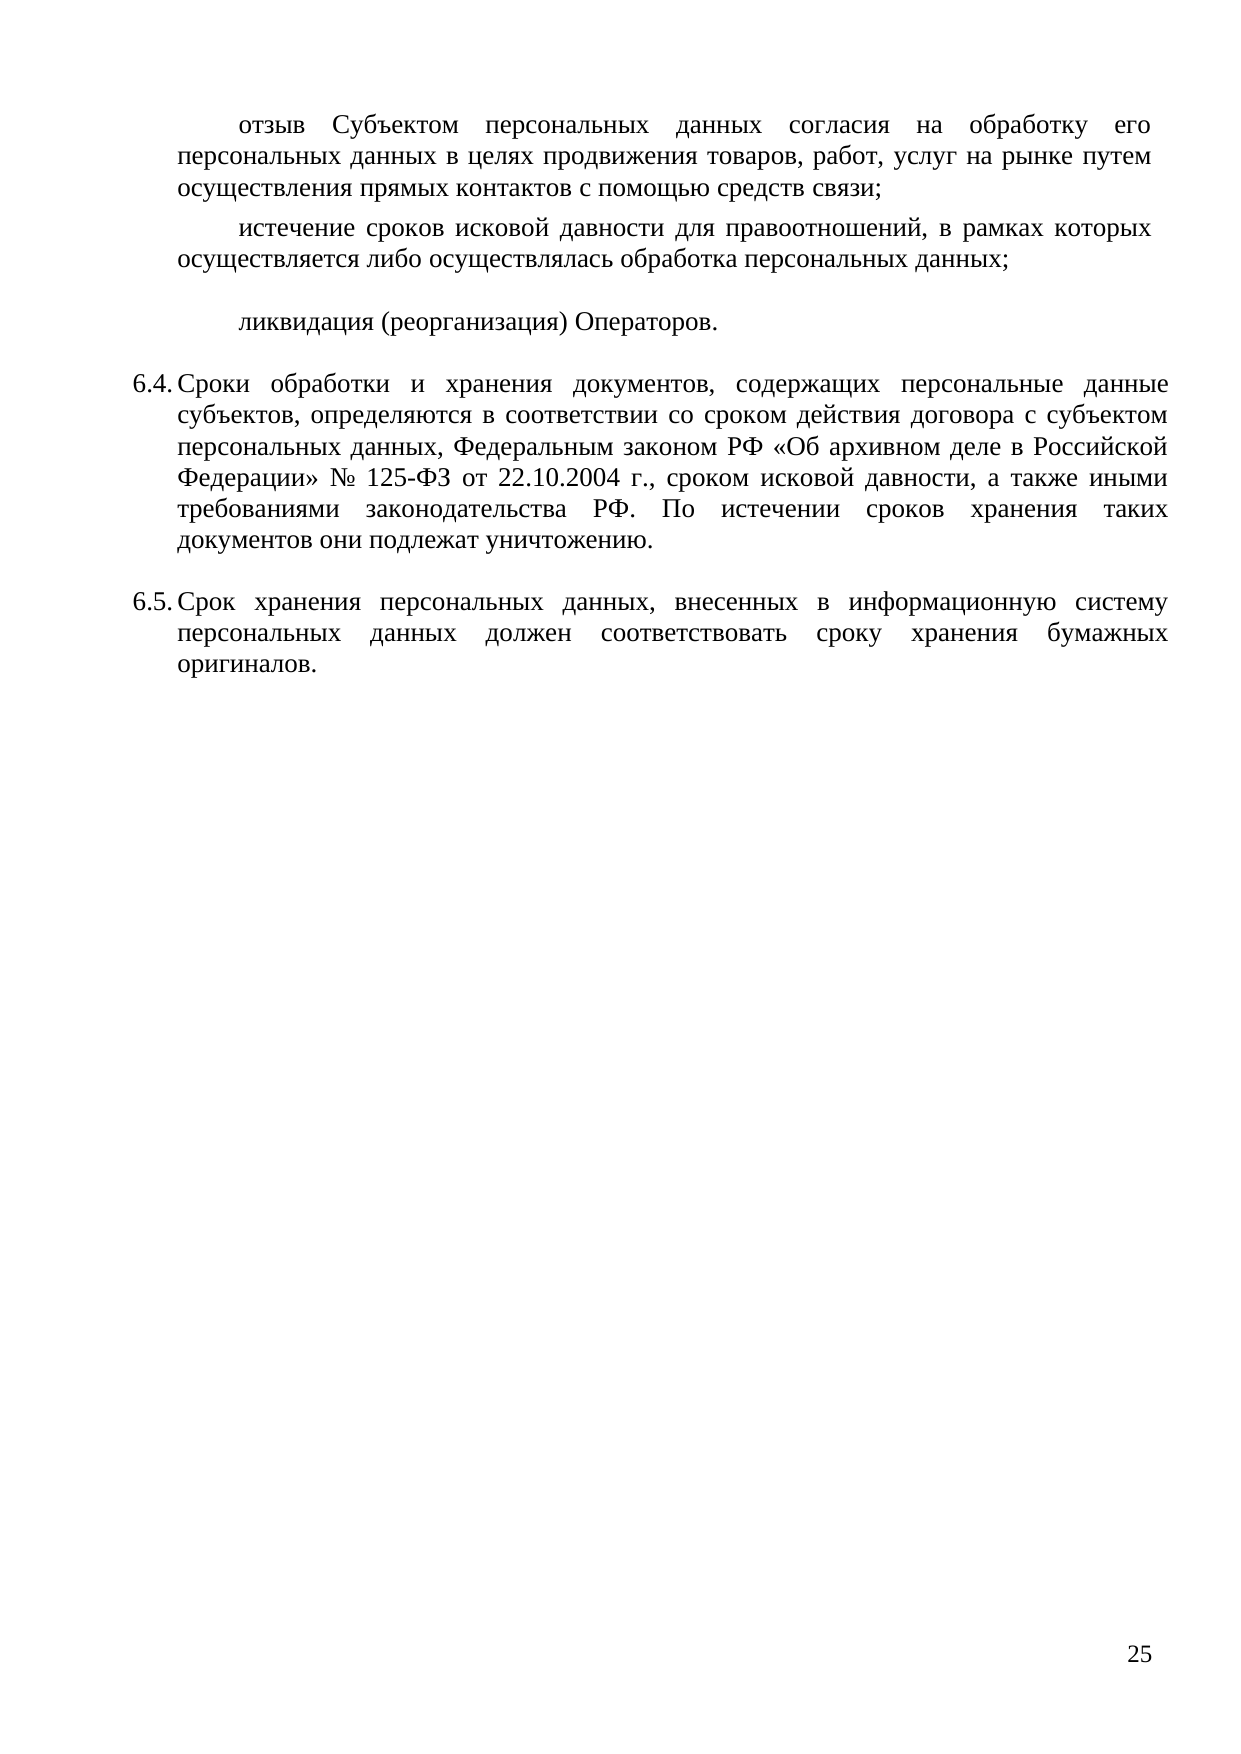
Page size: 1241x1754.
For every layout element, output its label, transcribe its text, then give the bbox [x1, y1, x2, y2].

list Срок хранения персональных данных, внесенных в информационную систему персональных данных должен соответствовать сроку хранения бумажных оригиналов. [132, 585, 1169, 679]
list истечение сроков исковой давности для правоотношений, в рамках которых осуществляется либо осуществлялась обработка персональных данных; [177, 211, 1152, 273]
list отзыв Субъектом персональных данных согласия на обработку его персональных данных в целях продвижения товаров, работ, услуг на рынке путем осуществления прямых контактов с помощью средств связи; [177, 108, 1151, 202]
list Сроки обработки и хранения документов, содержащих персональные данные субъектов, определяются в соответствии со сроком действия договора с субъектом персональных данных, Федеральным законом РФ «Об архивном деле в Российской Федерации» № 125-ФЗ от 22.10.2004 г., сроком исковой давности, а также иными требованиями законодательства РФ. По истечении сроков хранения таких документов они подлежат уничтожению. [132, 367, 1169, 554]
list ликвидация (реорганизация) Операторов. [177, 305, 1169, 336]
